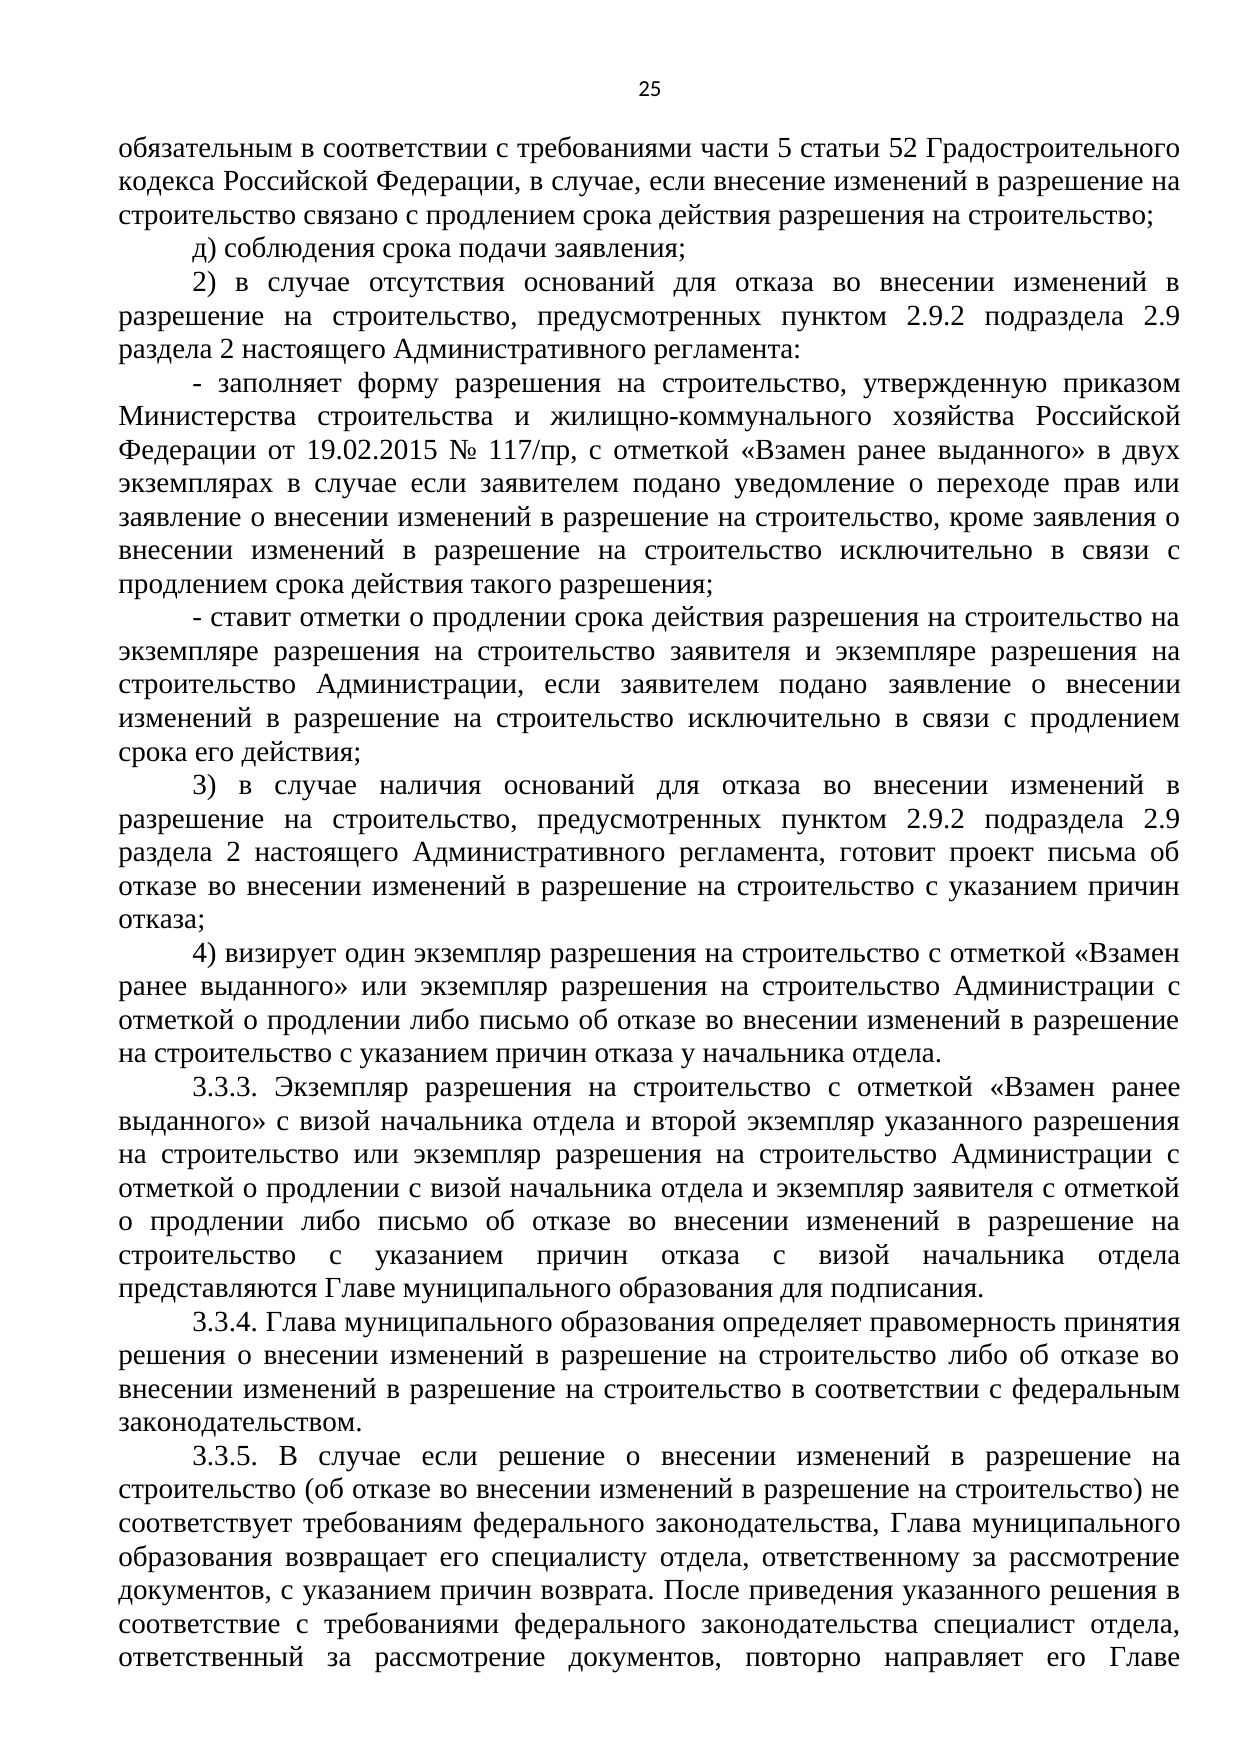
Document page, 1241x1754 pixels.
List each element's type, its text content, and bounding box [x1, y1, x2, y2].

text 3.3.3. Экземпляр разрешения на строительство с отметкой «Взамен ранее выданного» с визой начальника отдела и второй экземпляр указанного разрешения на строительство или экземпляр разрешения на строительство Администрации с отметкой о продлении с визой начальника отдела и экземпляр заявителя с отметкой о продлении либо письмо об отказе во внесении изменений в разрешение на строительство с указанием причин отказа с визой начальника отдела представляются Главе муниципального образования для подписания. [118, 1069, 1181, 1304]
text 4) визирует один экземпляр разрешения на строительство с отметкой «Взамен ранее выданного» или экземпляр разрешения на строительство Администрации с отметкой о продлении либо письмо об отказе во внесении изменений в разрешение на строительство с указанием причин отказа у начальника отдела. [118, 935, 1181, 1069]
text 3) в случае наличия оснований для отказа во внесении изменений в разрешение на строительство, предусмотренных пунктом 2.9.2 подраздела 2.9 раздела 2 настоящего Административного регламента, готовит проект письма об отказе во внесении изменений в разрешение на строительство с указанием причин отказа; [118, 767, 1181, 935]
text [118, 130, 1181, 231]
text - заполняет форму разрешения на строительство, утвержденную приказом Министерства строительства и жилищно-коммунального хозяйства Российской Федерации от 19.02.2015 № 117/пр, с отметкой «Взамен ранее выданного» в двух экземплярах в случае если заявителем подано уведомление о переходе прав или заявление о внесении изменений в разрешение на строительство, кроме заявления о внесении изменений в разрешение на строительство исключительно в связи с продлением срока действия такого разрешения; [118, 365, 1181, 599]
text 2) в случае отсутствия оснований для отказа во внесении изменений в разрешение на строительство, предусмотренных пунктом 2.9.2 подраздела 2.9 раздела 2 настоящего Административного регламента: [118, 264, 1181, 365]
text д) соблюдения срока подачи заявления; [118, 231, 1181, 264]
text 3.3.4. Глава муниципального образования определяет правомерность принятия решения о внесении изменений в разрешение на строительство либо об отказе во внесении изменений в разрешение на строительство в соответствии с федеральным законодательством. [118, 1304, 1181, 1438]
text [118, 1438, 1181, 1673]
text - ставит отметки о продлении срока действия разрешения на строительство на экземпляре разрешения на строительство заявителя и экземпляре разрешения на строительство Администрации, если заявителем подано заявление о внесении изменений в разрешение на строительство исключительно в связи с продлением срока его действия; [118, 599, 1181, 767]
